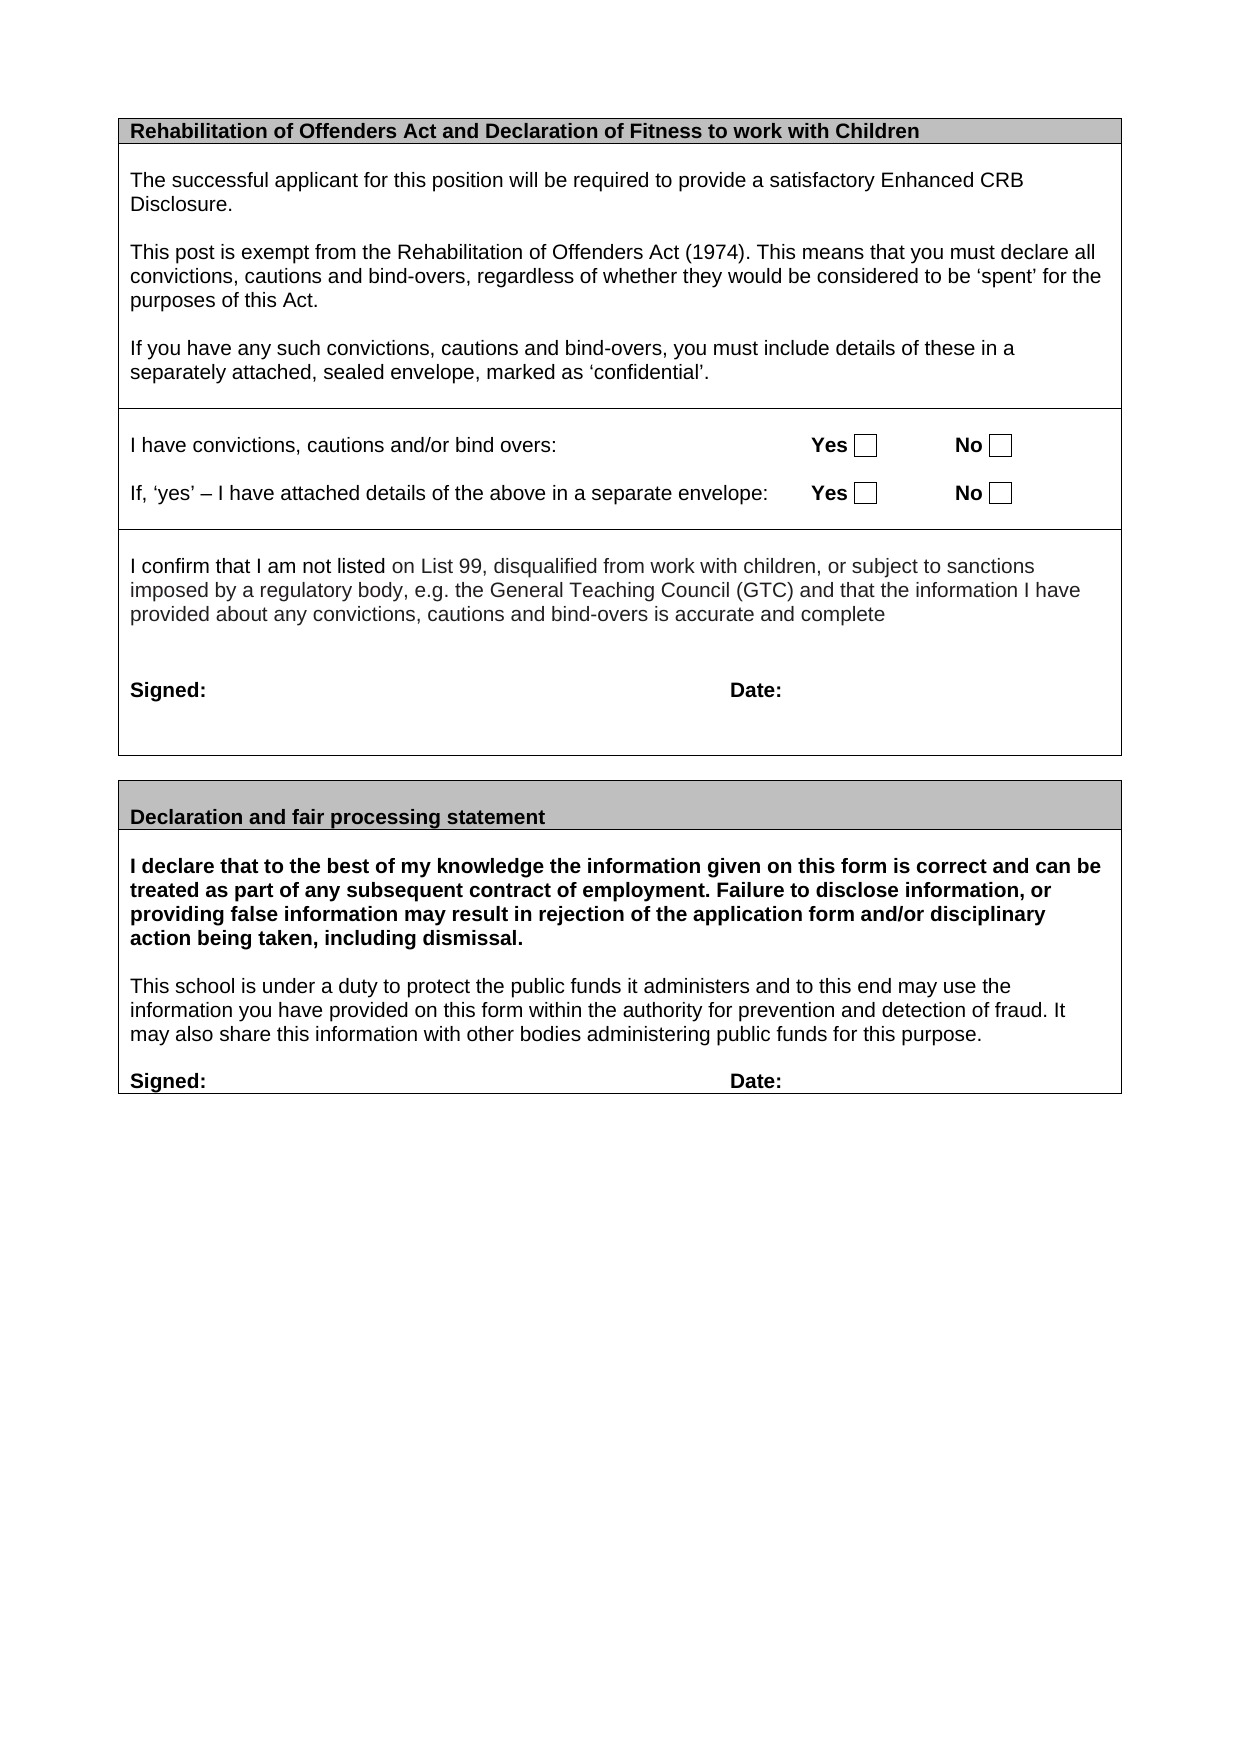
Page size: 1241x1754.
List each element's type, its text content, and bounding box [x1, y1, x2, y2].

table_header Declaration and fair processing statement [119, 781, 1121, 829]
table_header Rehabilitation of Offenders Act and Declaration of Fitness to work with Children [119, 119, 1121, 143]
table_cell I have convictions, cautions and/or bind overs: Yes No If, ‘yes’ – I have attached details of the above in a separate envelope: Yes No [119, 409, 1121, 528]
table_cell I confirm that I am not listed on List 99, disqualified from work with children, or subject to sanctions imposed by a regulatory body, e.g. the General Teaching Council (GTC) and that the information I have provided about any convictions, cautions and bind-overs is accurate and complete Signed: Date: [119, 530, 1121, 755]
table_cell The successful applicant for this position will be required to provide a satisfactory Enhanced CRB Disclosure. This post is exempt from the Rehabilitation of Offenders Act (1974). This means that you must declare all convictions, cautions and bind-overs, regardless of whether they would be considered to be ‘spent’ for the purposes of this Act. If you have any such convictions, cautions and bind-overs, you must include details of these in a separately attached, sealed envelope, marked as ‘confidential’. [119, 144, 1121, 408]
table_cell I declare that to the best of my knowledge the information given on this form is correct and can be treated as part of any subsequent contract of employment. Failure to disclose information, or providing false information may result in rejection of the application form and/or disciplinary action being taken, including dismissal. This school is under a duty to protect the public funds it administers and to this end may use the information you have provided on this form within the authority for prevention and detection of fraud. It may also share this information with other bodies administering public funds for this purpose. Signed: Date: [119, 830, 1121, 1093]
